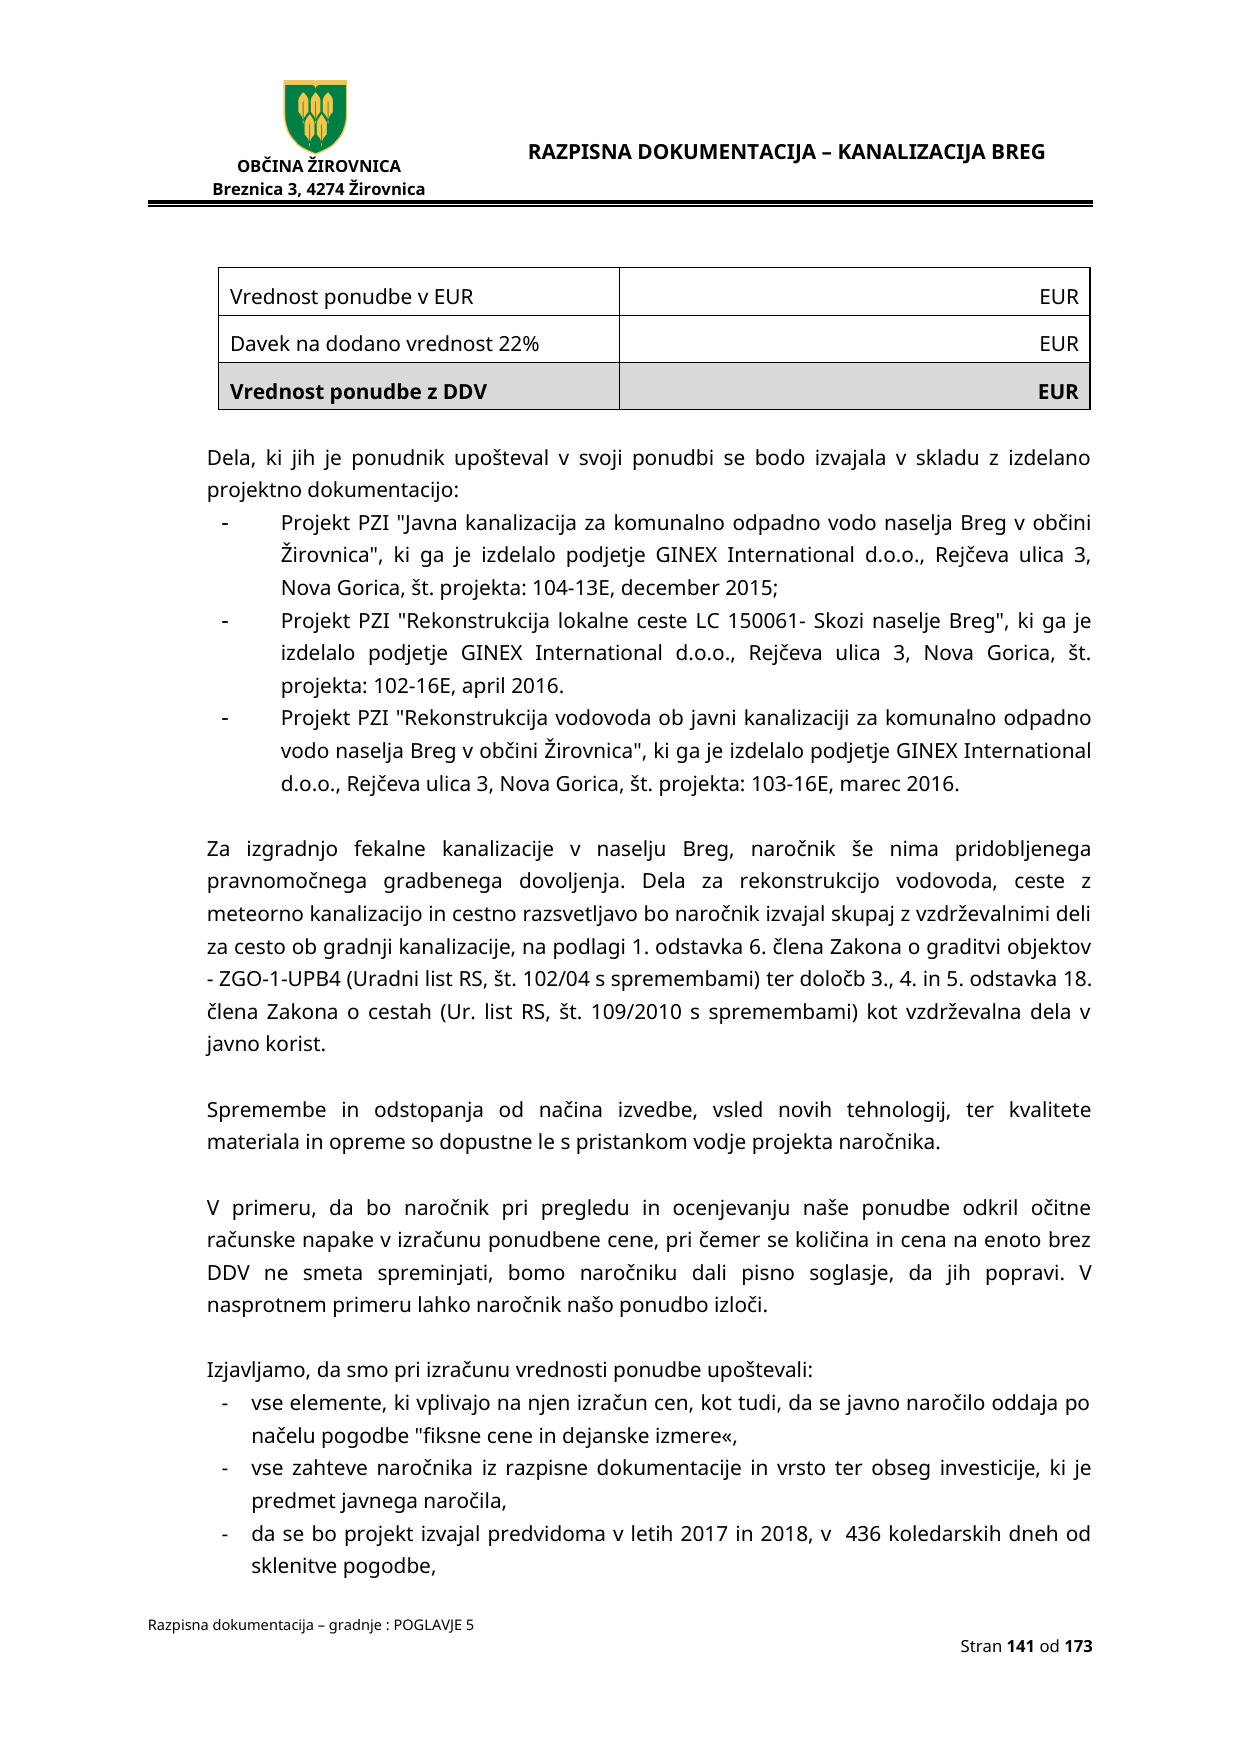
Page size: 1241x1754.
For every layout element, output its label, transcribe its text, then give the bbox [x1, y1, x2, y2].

list Projekt PZI "Rekonstrukcija lokalne ceste LC 150061- Skozi naselje Breg", ki ga je izdelalo podjetje GINEX International d.o.o., Rejčeva ulica 3, Nova Gorica, št. projekta: 102-16E, april 2016. [221, 606, 1093, 699]
list Za izgradnjo fekalne kanalizacije v naselju Breg, naročnik še nima pridobljenega pravnomočnega gradbenega dovoljenja. Dela za rekonstrukcijo vodovoda, ceste z meteorno kanalizacijo in cestno razsvetljavo bo naročnik izvajal skupaj z vzdrževalnimi deli za cesto ob gradnji kanalizacije, na podlagi 1. odstavka 6. člena Zakona o graditvi objektov - ZGO-1-UPB4 (Uradni list RS, št. 102/04 s spremembami) ter določb 3., 4. in 5. odstavka 18. člena Zakona o cestah (Ur. list RS, št. 109/2010 s spremembami) kot vzdrževalna dela v javno korist. [207, 834, 1093, 1058]
list Projekt PZI "Javna kanalizacija za komunalno odpadno vodo naselja Breg v občini Žirovnica", ki ga je izdelalo podjetje GINEX International d.o.o., Rejčeva ulica 3, Nova Gorica, št. projekta: 104-13E, december 2015; [221, 508, 1093, 602]
text Dela, ki jih je ponudnik upošteval v svoji ponudbi se bodo izvajala v skladu z izdelano projektno dokumentacijo: [207, 443, 1093, 504]
list Projekt PZI "Rekonstrukcija vodovoda ob javni kanalizaciji za komunalno odpadno vodo naselja Breg v občini Žirovnica", ki ga je izdelalo podjetje GINEX International d.o.o., Rejčeva ulica 3, Nova Gorica, št. projekta: 103-16E, marec 2016. [221, 703, 1093, 797]
table_cell EUR [620, 363, 1089, 409]
table_cell Vrednost ponudbe z DDV [219, 363, 619, 409]
text Spremembe in odstopanja od načina izvedbe, vsled novih tehnologij, ter kvalitete materiala in opreme so dopustne le s pristankom vodje projekta naročnika. [207, 1095, 1093, 1156]
text Izjavljamo, da smo pri izračunu vrednosti ponudbe upoštevali: [207, 1356, 1093, 1384]
list vse elemente, ki vplivajo na njen izračun cen, kot tudi, da se javno naročilo oddaja po načelu pogodbe "fiksne cene in dejanske izmere«, [221, 1388, 1093, 1449]
table_header Vrednost ponudbe v EUR [219, 268, 619, 314]
table_cell EUR [620, 316, 1089, 362]
picture [283, 80, 348, 155]
list vse zahteve naročnika iz razpisne dokumentacije in vrsto ter obseg investicije, ki je predmet javnega naročila, [221, 1453, 1093, 1514]
table_cell Davek na dodano vrednost 22% [219, 316, 619, 362]
text V primeru, da bo naročnik pri pregledu in ocenjevanju naše ponudbe odkril očitne računske napake v izračunu ponudbene cene, pri čemer se količina in cena na enoto brez DDV ne smeta spreminjati, bomo naročniku dali pisno soglasje, da jih popravi. V nasprotnem primeru lahko naročnik našo ponudbo izloči. [207, 1193, 1093, 1319]
table_header EUR [620, 268, 1089, 314]
list da se bo projekt izvajal predvidoma v letih 2017 in 2018, v 436 koledarskih dneh od sklenitve pogodbe, [221, 1519, 1093, 1580]
